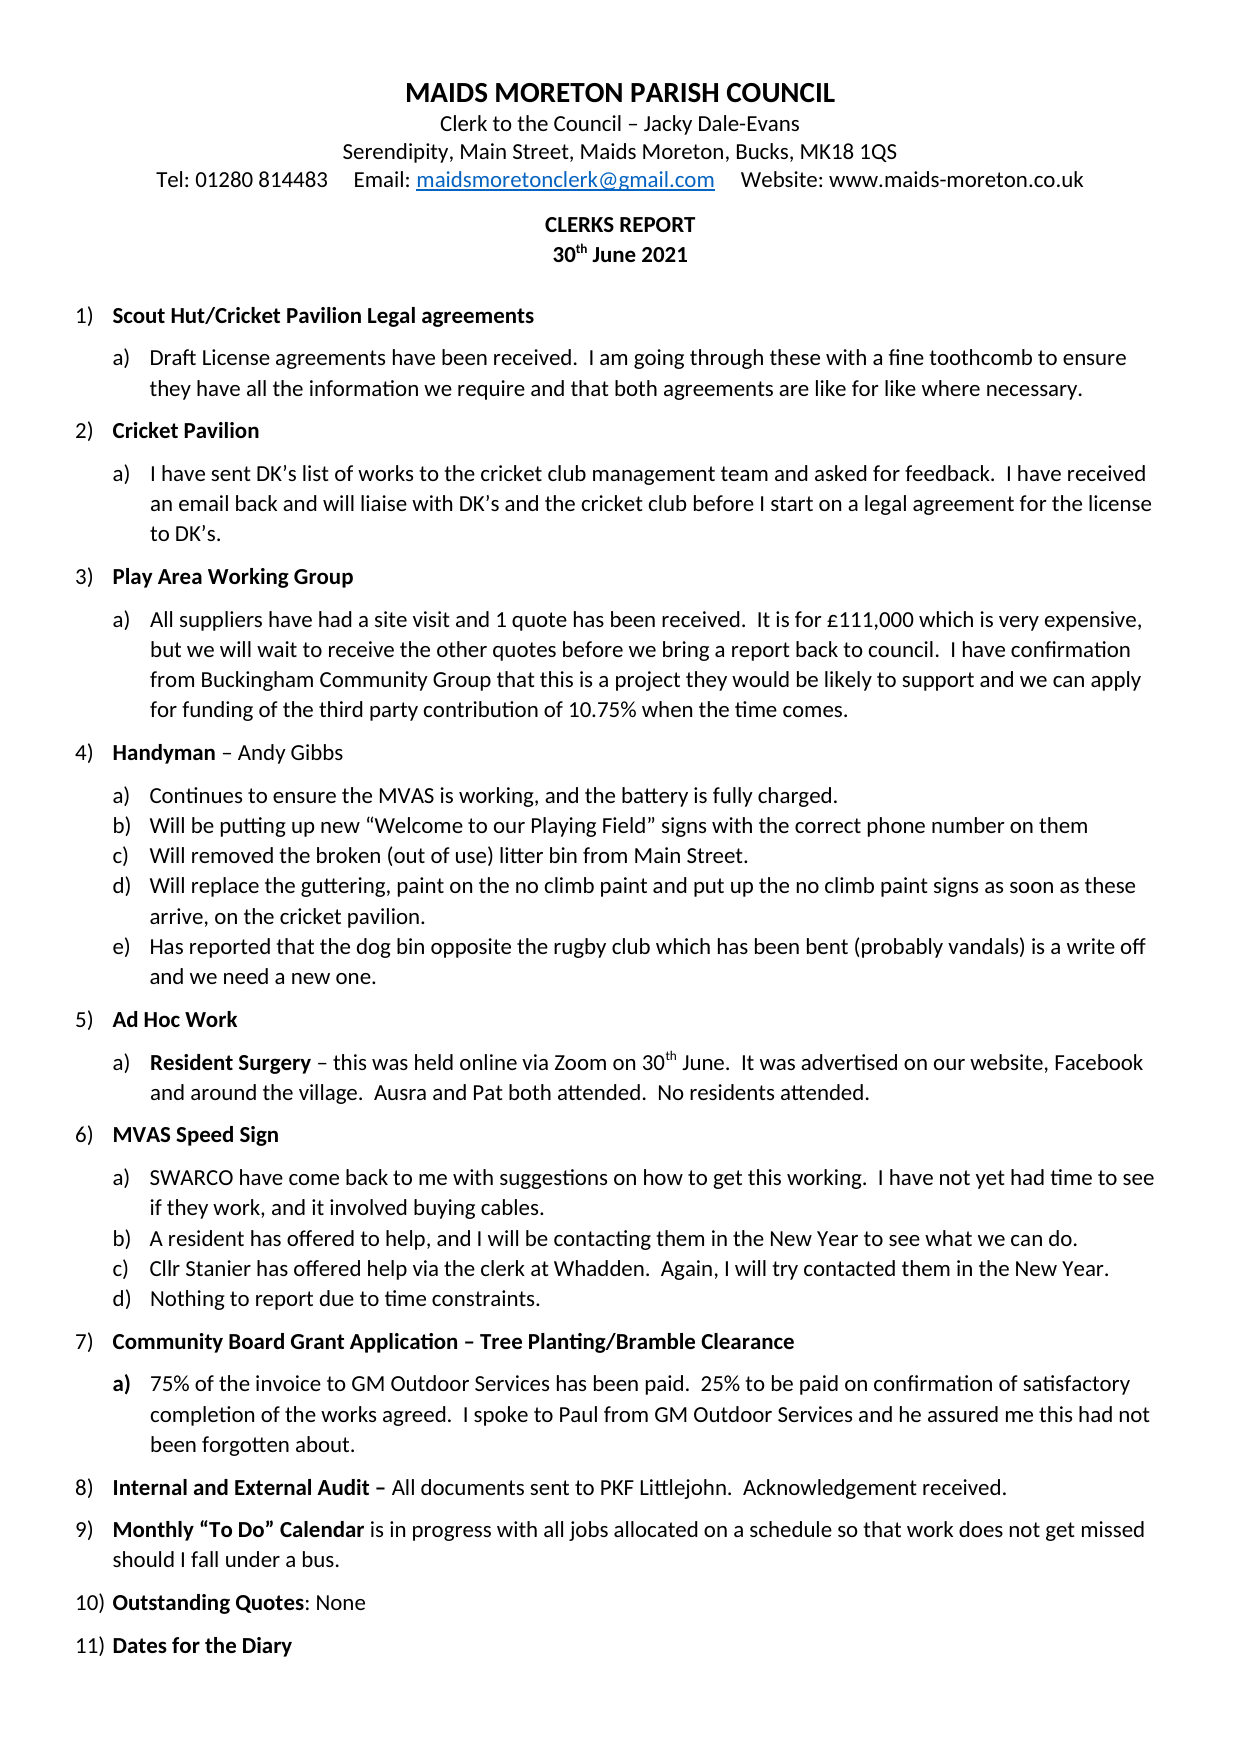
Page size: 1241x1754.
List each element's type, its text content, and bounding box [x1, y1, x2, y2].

list Dates for the Diary [75, 1631, 1165, 1659]
list Cllr Stanier has offered help via the clerk at Whadden. Again, I will try contacted them in the New Year. [112, 1254, 1165, 1282]
subtitle Play Area Working Group [75, 562, 1165, 590]
list Continues to ensure the MVAS is working, and the battery is fully charged. [112, 781, 1165, 809]
list I have sent DK’s list of works to the cricket club management team and asked for feedback. I have received an email back and will liaise with DK’s and the cricket club before I start on a legal agreement for the license to DK’s. [112, 459, 1165, 547]
text CLERKS REPORT [75, 210, 1165, 238]
list Ad Hoc Work [75, 1005, 1165, 1033]
list Community Board Grant Application – Tree Planting/Bramble Clearance [75, 1327, 1165, 1355]
list Draft License agreements have been received. I am going through these with a fine toothcomb to ensure they have all the information we require and that both agreements are like for like where necessary. [112, 343, 1165, 402]
list 75% of the invoice to GM Outdoor Services has been paid. 25% to be paid on confirmation of satisfactory completion of the works agreed. I spoke to Paul from GM Outdoor Services and he assured me this had not been forgotten about. [112, 1369, 1165, 1458]
list A resident has offered to help, and I will be contacting them in the New Year to see what we can do. [112, 1224, 1165, 1252]
list Cricket Pavilion [75, 416, 1165, 444]
list Will removed the broken (out of use) litter bin from Main Street. [112, 841, 1165, 869]
list Nothing to report due to time constraints. [112, 1284, 1165, 1312]
list Will replace the guttering, paint on the no climb paint and put up the no climb paint signs as soon as these arrive, on the cricket pavilion. [112, 872, 1165, 930]
list Resident Surgery – this was held online via Zoom on 30th June. It was advertised on our website, Facebook and around the village. Ausra and Pat both attended. No residents attended. [112, 1048, 1165, 1106]
list Has reported that the dog bin opposite the rugby club which has been bent (probably vandals) is a write off and we need a new one. [112, 932, 1165, 990]
list Handyman – Andy Gibbs [75, 738, 1165, 766]
list SWARCO have come back to me with suggestions on how to get this working. I have not yet had time to see if they work, and it involved buying cables. [112, 1163, 1165, 1221]
list MVAS Speed Sign [75, 1121, 1165, 1148]
subtitle Internal and External Audit – All documents sent to PKF Littlejohn. Acknowledgement received. [75, 1473, 1165, 1501]
list Scout Hut/Cricket Pavilion Legal agreements [75, 301, 1165, 329]
list Monthly “To Do” Calendar is in progress with all jobs allocated on a schedule so that work does not get missed should I fall under a bus. [75, 1515, 1165, 1573]
subtitle All suppliers have had a site visit and 1 quote has been received. It is for £111,000 which is very expensive, but we will wait to receive the other quotes before we bring a report back to council. I have confirmation from Buckingham Community Group that this is a project they would be likely to support and we can apply for funding of the third party contribution of 10.75% when the time comes. [112, 605, 1165, 723]
text 30th June 2021 [75, 240, 1165, 268]
list Outstanding Quotes: None [75, 1588, 1165, 1616]
list Will be putting up new “Welcome to our Playing Field” signs with the correct phone number on them [112, 811, 1165, 839]
